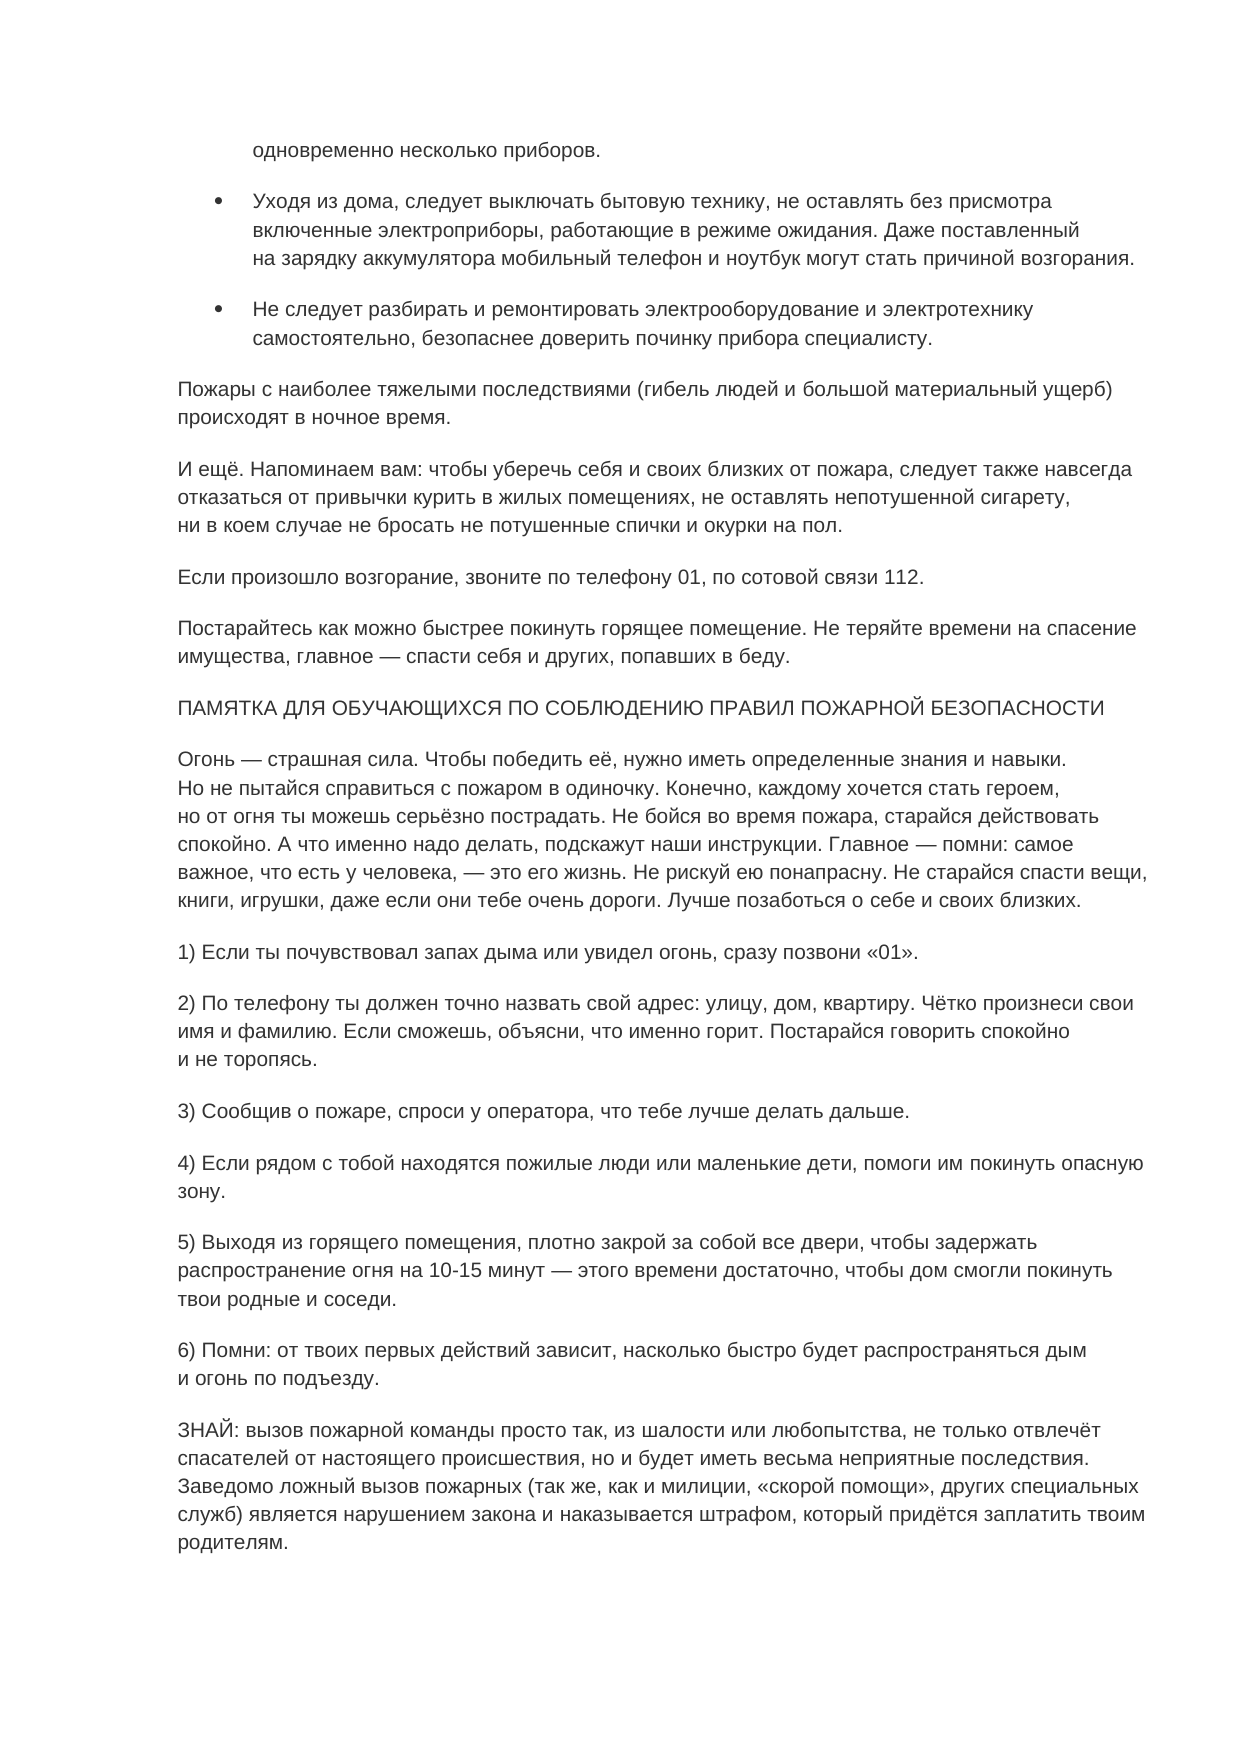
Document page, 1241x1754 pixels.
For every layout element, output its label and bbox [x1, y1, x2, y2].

table_cell [177, 118, 1152, 1629]
